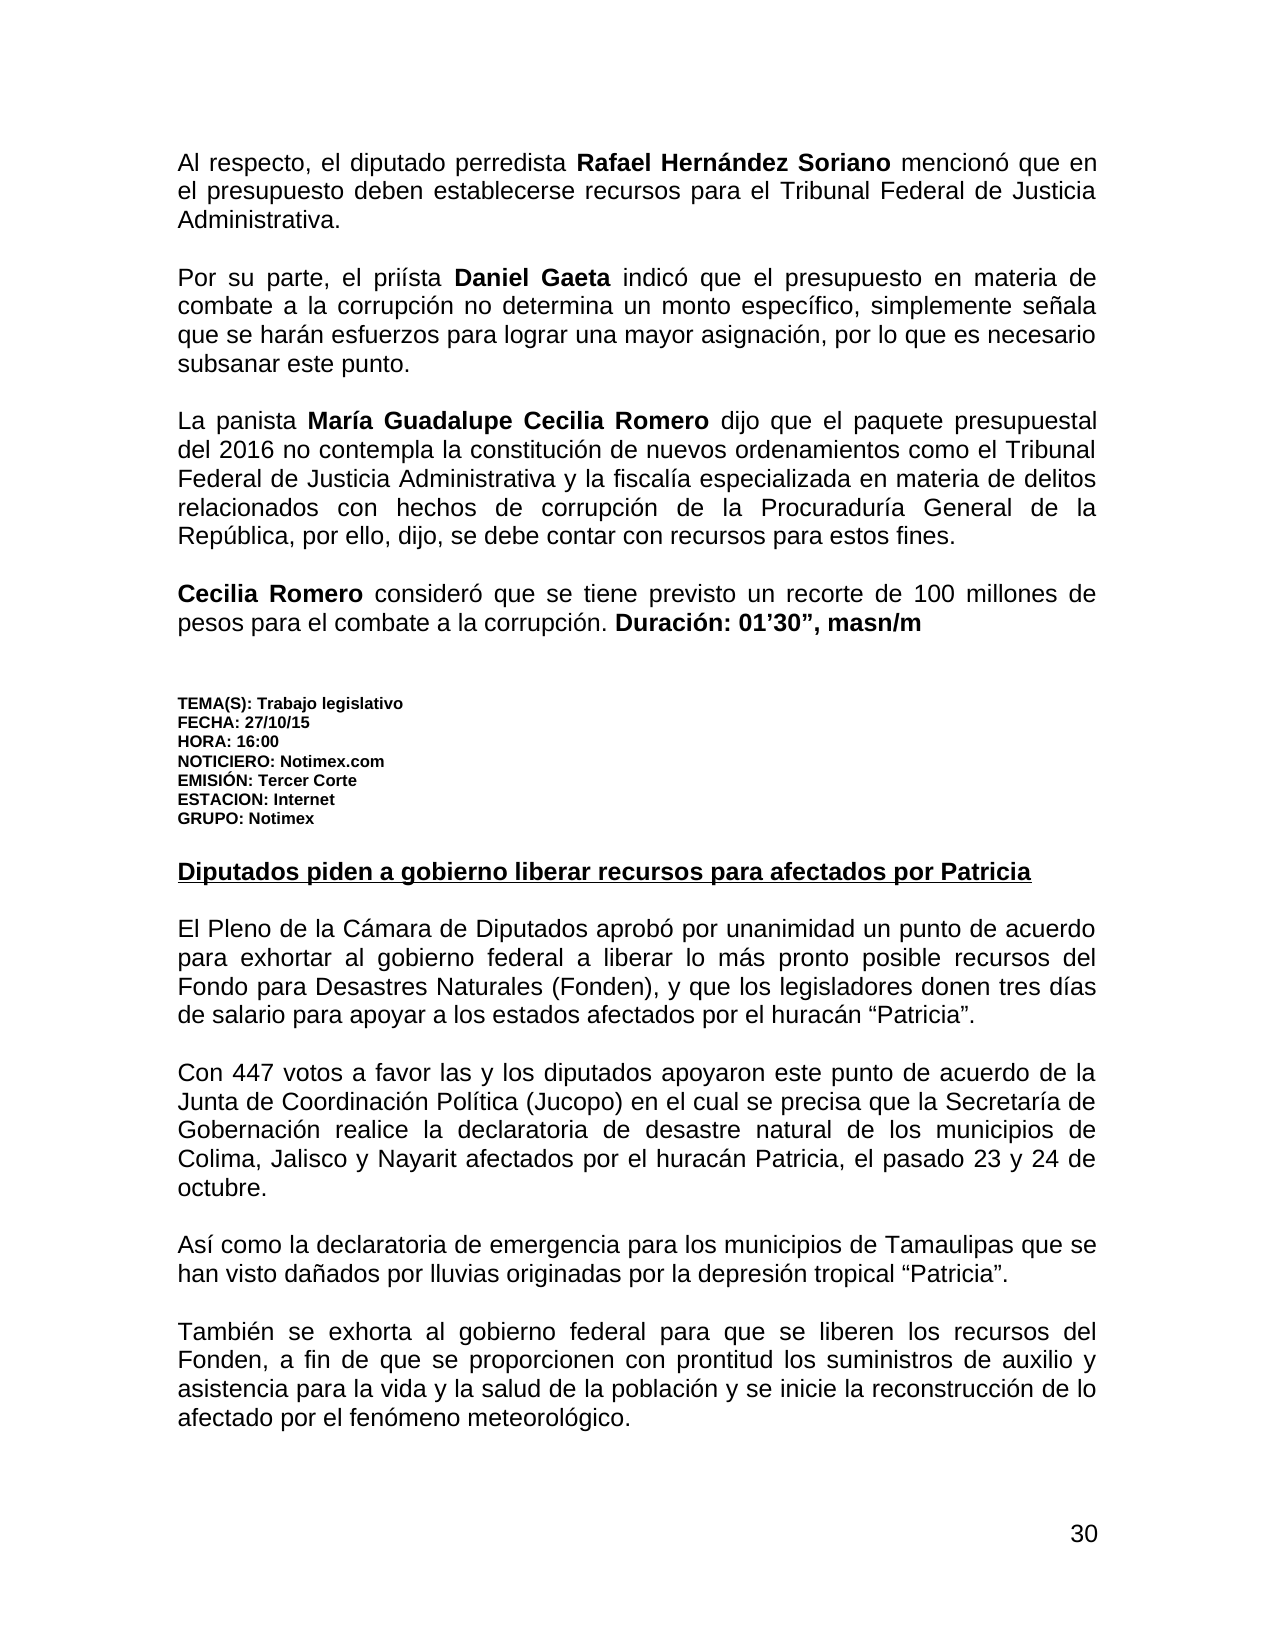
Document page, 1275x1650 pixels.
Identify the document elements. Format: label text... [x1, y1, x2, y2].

text GRUPO: Notimex [177, 809, 1098, 828]
text Al respecto, el diputado perredista Rafael Hernández Soriano mencionó que en el presupuesto deben establecerse recursos para el Tribunal Federal de Justicia Administrativa. [177, 148, 1098, 234]
text Así como la declaratoria de emergencia para los municipios de Tamaulipas que se han visto dañados por lluvias originadas por la depresión tropical “Patricia”. [177, 1231, 1098, 1288]
text Diputados piden a gobierno liberar recursos para afectados por Patricia [177, 857, 1098, 886]
text Por su parte, el priísta Daniel Gaeta indicó que el presupuesto en materia de combate a la corrupción no determina un monto específico, simplemente señala que se harán esfuerzos para lograr una mayor asignación, por lo que es necesario subsanar este punto. [177, 263, 1098, 378]
text La panista María Guadalupe Cecilia Romero dijo que el paquete presupuestal del 2016 no contempla la constitución de nuevos ordenamientos como el Tribunal Federal de Justicia Administrativa y la fiscalía especializada en materia de delitos relacionados con hechos de corrupción de la Procuraduría General de la República, por ello, dijo, se debe contar con recursos para estos fines. [177, 406, 1098, 550]
text TEMA(S): Trabajo legislativo [177, 694, 1098, 713]
text El Pleno de la Cámara de Diputados aprobó por unanimidad un punto de acuerdo para exhortar al gobierno federal a liberar lo más pronto posible recursos del Fondo para Desastres Naturales (Fonden), y que los legisladores donen tres días de salario para apoyar a los estados afectados por el huracán “Patricia”. [177, 914, 1098, 1029]
text HORA: 16:00 [177, 732, 1098, 751]
text NOTICIERO: Notimex.com [177, 751, 1098, 771]
text EMISIÓN: Tercer Corte [177, 771, 1098, 790]
text Con 447 votos a favor las y los diputados apoyaron este punto de acuerdo de la Junta de Coordinación Política (Jucopo) en el cual se precisa que la Secretaría de Gobernación realice la declaratoria de desastre natural de los municipios de Colima, Jalisco y Nayarit afectados por el huracán Patricia, el pasado 23 y 24 de octubre. [177, 1058, 1098, 1202]
text Cecilia Romero consideró que se tiene previsto un recorte de 100 millones de pesos para el combate a la corrupción. Duración: 01’30”, masn/m [177, 579, 1098, 636]
text FECHA: 27/10/15 [177, 713, 1098, 732]
text ESTACION: Internet [177, 790, 1098, 809]
text También se exhorta al gobierno federal para que se liberen los recursos del Fonden, a fin de que se proporcionen con prontitud los suministros de auxilio y asistencia para la vida y la salud de la población y se inicie la reconstrucción de lo afectado por el fenómeno meteorológico. [177, 1317, 1098, 1432]
